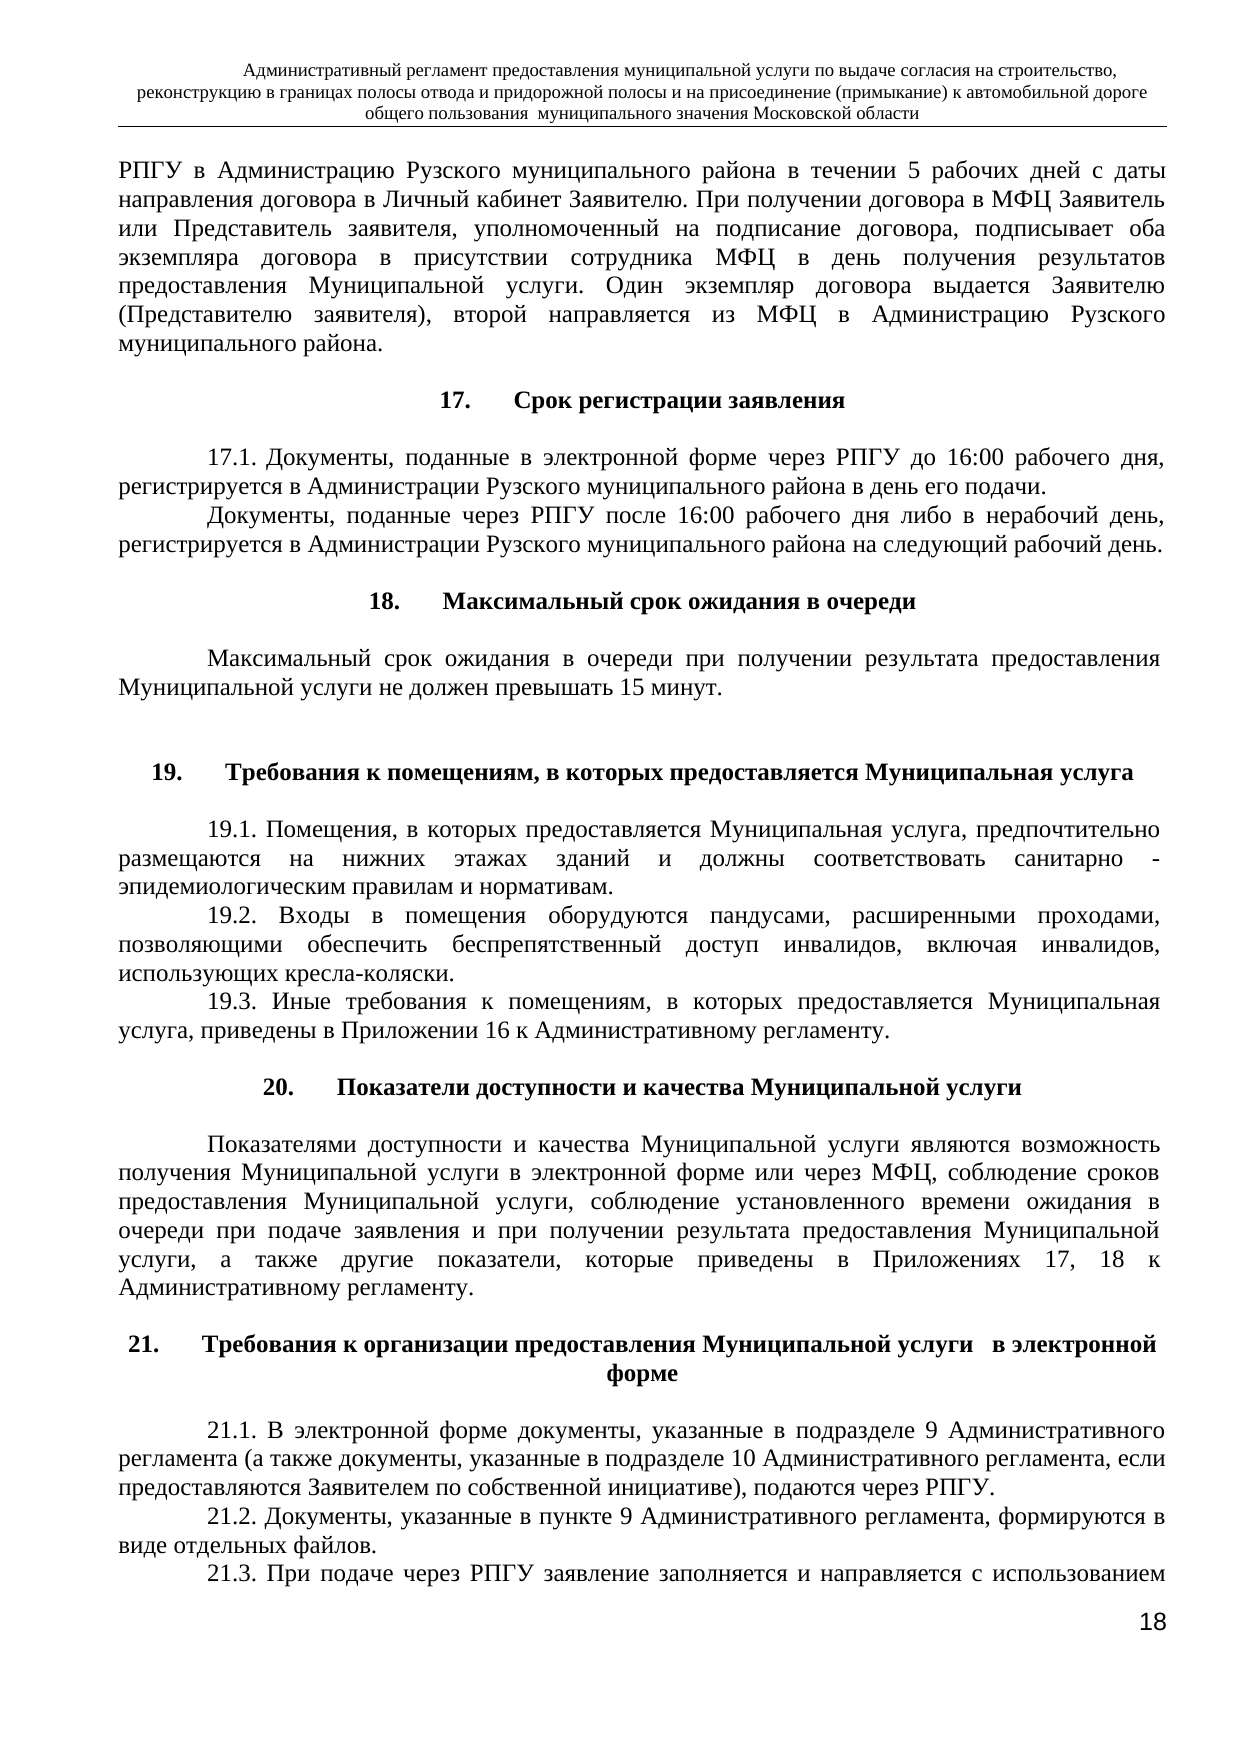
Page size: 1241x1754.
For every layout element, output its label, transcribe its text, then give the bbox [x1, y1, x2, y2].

text 19.3. Иные требования к помещениям, в которых предоставляется Муниципальная услуга, приведены в Приложении 16 к Административному регламенту. [118, 986, 1161, 1044]
text 21.2. Документы, указанные в пункте 9 Административного регламента, формируются в виде отдельных файлов. [118, 1501, 1167, 1558]
text 21.1. В электронной форме документы, указанные в подразделе 9 Административного регламента (а также документы, указанные в подразделе 10 Административного регламента, если предоставляются Заявителем по собственной инициативе), подаются через РПГУ. [118, 1415, 1167, 1501]
list Требования к организации предоставления Муниципальной услуги в электронной форме [118, 1329, 1167, 1387]
text Показателями доступности и качества Муниципальной услуги являются возможность получения Муниципальной услуги в электронной форме или через МФЦ, соблюдение сроков предоставления Муниципальной услуги, соблюдение установленного времени ожидания в очереди при подаче заявления и при получении результата предоставления Муниципальной услуги, а также другие показатели, которые приведены в Приложениях 17, 18 к Административному регламенту. [118, 1129, 1161, 1301]
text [118, 156, 1166, 357]
text 19.2. Входы в помещения оборудуются пандусами, расширенными проходами, позволяющими обеспечить беспрепятственный доступ инвалидов, включая инвалидов, использующих кресла-коляски. [118, 900, 1161, 986]
list Требования к помещениям, в которых предоставляется Муниципальная услуга [118, 757, 1167, 786]
text 19.1. Помещения, в которых предоставляется Муниципальная услуга, предпочтительно размещаются на нижних этажах зданий и должны соответствовать санитарно - эпидемиологическим правилам и нормативам. [118, 814, 1161, 900]
list Срок регистрации заявления [118, 386, 1167, 414]
text Максимальный срок ожидания в очереди при получении результата предоставления Муниципальной услуги не должен превышать 15 минут. [118, 643, 1161, 700]
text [118, 1558, 1167, 1587]
text Документы, поданные через РПГУ после 16:00 рабочего дня либо в нерабочий день, регистрируется в Администрации Рузского муниципального района на следующий рабочий день. [118, 500, 1166, 557]
list Максимальный срок ожидания в очереди [118, 586, 1167, 615]
list Показатели доступности и качества Муниципальной услуги [118, 1072, 1167, 1101]
text 17.1. Документы, поданные в электронной форме через РПГУ до 16:00 рабочего дня, регистрируется в Администрации Рузского муниципального района в день его подачи. [118, 442, 1166, 500]
